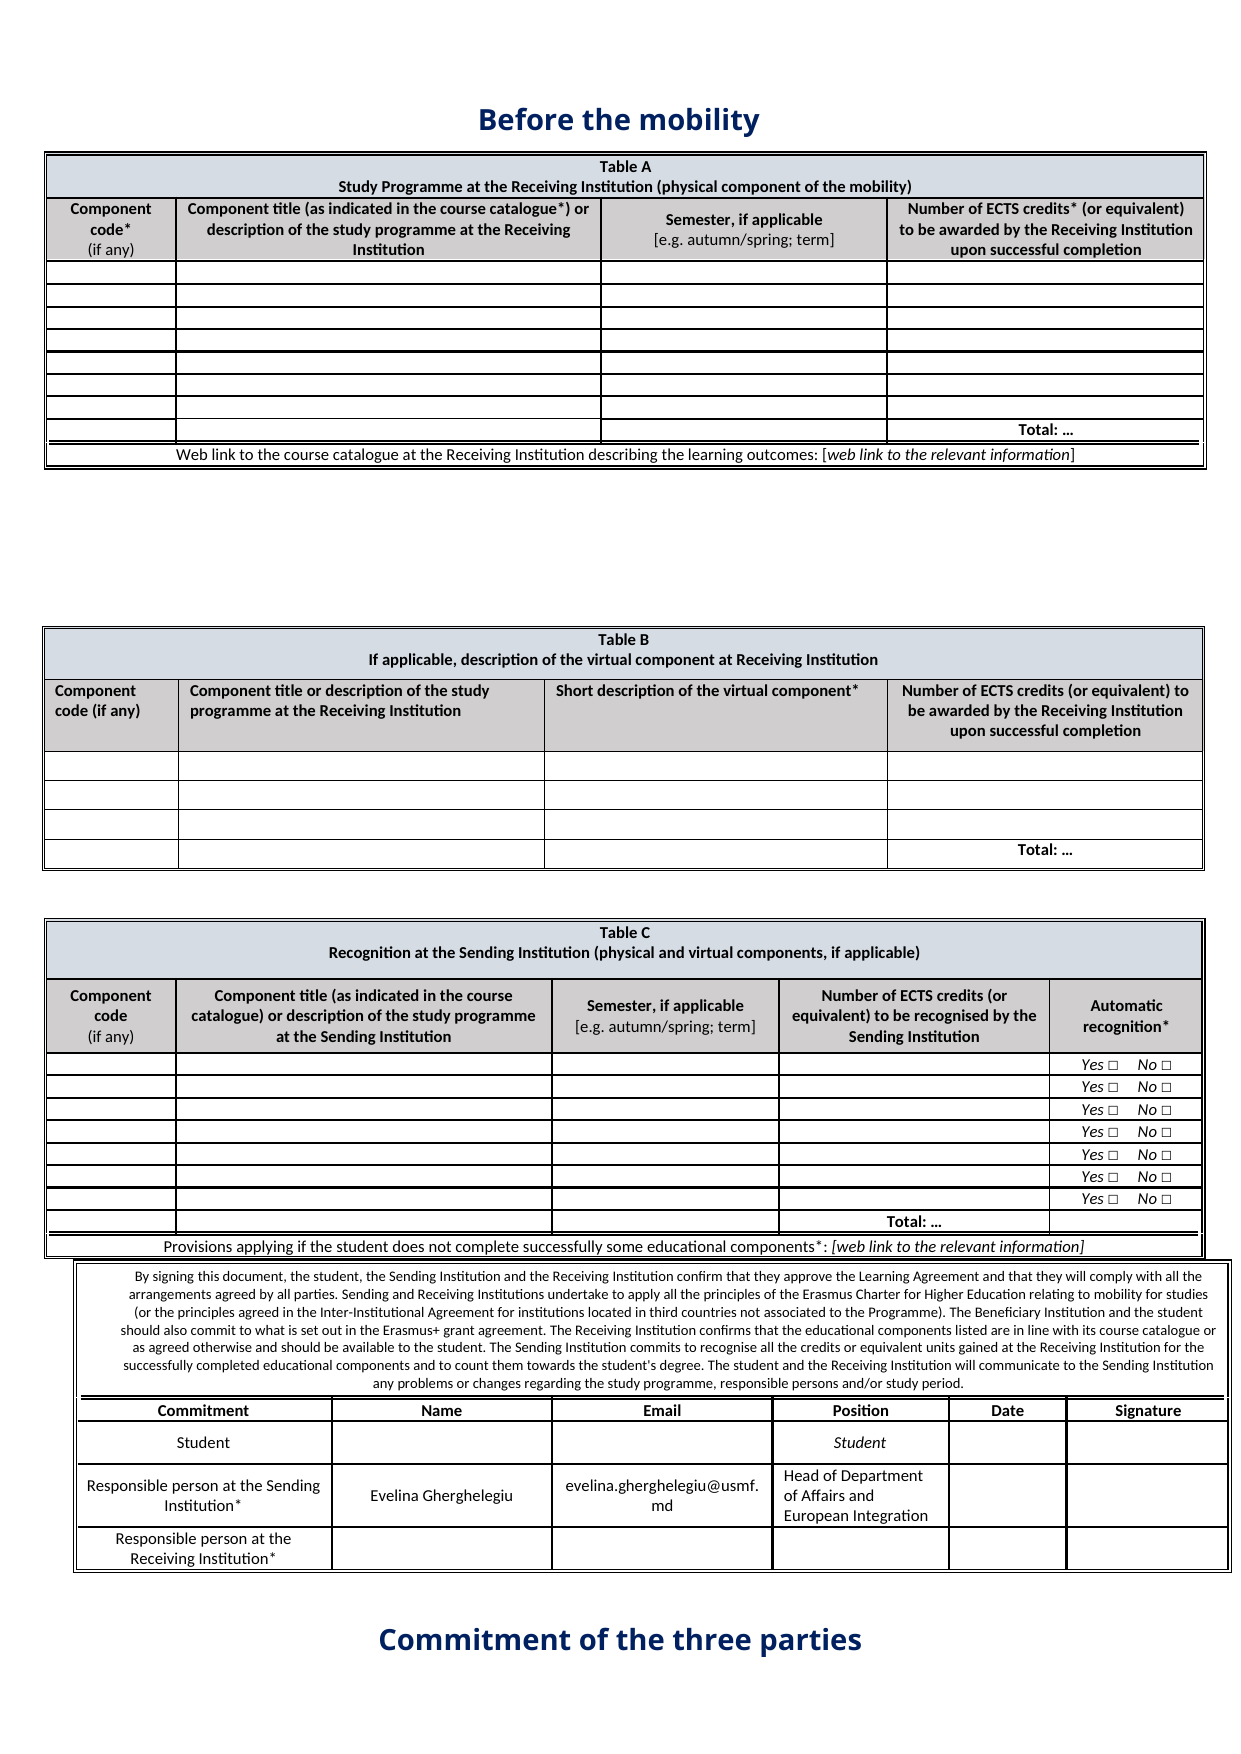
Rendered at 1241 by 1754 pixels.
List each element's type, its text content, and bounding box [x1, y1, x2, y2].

table_cell [177, 285, 600, 306]
table_cell [179, 840, 544, 868]
table_header Table A Study Programme at the Receiving Institution (physical component of the mobility) [47, 156, 1203, 197]
table_cell [888, 330, 1203, 350]
table_cell [47, 1054, 175, 1074]
table_cell [47, 375, 175, 395]
table_cell [602, 262, 886, 283]
table_cell [179, 810, 544, 838]
table_cell [780, 1166, 1049, 1186]
table_cell [888, 752, 1202, 780]
table_cell [950, 1465, 1065, 1526]
table_cell [47, 1144, 175, 1164]
table_header Table C Recognition at the Sending Institution (physical and virtual components, if applicable) [47, 922, 1201, 978]
table_cell [602, 375, 886, 395]
table_cell [888, 262, 1203, 283]
table_cell [177, 1144, 551, 1164]
table_cell [1068, 1528, 1227, 1569]
table_cell [780, 1054, 1049, 1074]
table_cell [47, 1189, 175, 1209]
table_cell evelina.gherghelegiu@usmf.md [553, 1465, 771, 1526]
table_cell Semester, if applicable [e.g. autumn/spring; term] [553, 980, 778, 1052]
text Commitment of the three parties [75, 1619, 1165, 1659]
table_cell [553, 1189, 778, 1209]
table_cell Yes No [1050, 1189, 1201, 1209]
table_cell [545, 781, 887, 809]
table_cell [179, 752, 544, 780]
table_cell [545, 810, 887, 838]
table_cell [177, 1076, 551, 1097]
table_cell Signature [1068, 1395, 1230, 1420]
table_cell [888, 781, 1202, 809]
table_cell [553, 1076, 778, 1097]
table_cell Yes No [1050, 1121, 1201, 1142]
table_header By signing this document, the student, the Sending Institution and the Receiving Institution confirm that they approve the Learning Agreement and that they will comply with all the arrangements agreed by all parties. Sending and Receiving Institutions undertake to apply all the principles of the Erasmus Charter for Higher Education relating to mobility for studies (or the principles agreed in the Inter-Institutional Agreement for institutions located in third countries not associated to the Programme). The Beneficiary Institution and the student should also commit to what is set out in the Erasmus+ grant agreement. The Receiving Institution confirms that the educational components listed are in line with its course catalogue or as agreed otherwise and should be available to the student. The Sending Institution commits to recognise all the credits or equivalent units gained at the Receiving Institution for the successfully completed educational components and to count them towards the student's degree. The student and the Receiving Institution will communicate to the Sending Institution any problems or changes regarding the study programme, responsible persons and/or study period. [77, 1264, 1227, 1395]
table_cell Yes No [1050, 1166, 1201, 1186]
table_cell [177, 262, 600, 283]
table_cell [602, 397, 886, 417]
table_cell Responsible person at the Sending Institution* [77, 1464, 331, 1526]
table_cell Provisions applying if the student does not complete successfully some educational components*: [web link to the relevant information] [46, 1231, 1203, 1256]
table_cell Head of Department of Affairs and European Integration [774, 1465, 948, 1526]
table_cell [545, 840, 887, 868]
table_cell [780, 1099, 1049, 1119]
table_cell [47, 1099, 175, 1119]
table_cell [47, 1121, 175, 1142]
table_cell Number of ECTS credits (or equivalent) to be awarded by the Receiving Institution upon successful completion [888, 680, 1202, 751]
table_cell [47, 330, 175, 350]
table_cell [177, 1211, 551, 1231]
table_cell [888, 810, 1202, 838]
table_cell [1050, 1211, 1201, 1231]
table_header Table B If applicable, description of the virtual component at Receiving Institution [45, 629, 1202, 679]
table_cell Email [553, 1400, 771, 1420]
table_cell [553, 1144, 778, 1164]
table_cell Semester, if applicable [e.g. autumn/spring; term] [602, 199, 886, 259]
table_cell [47, 1076, 175, 1097]
table_cell Component title or description of the study programme at the Receiving Institution [179, 680, 544, 751]
table_cell Yes No [1050, 1076, 1201, 1097]
table_cell Yes No [1050, 1099, 1201, 1119]
table_cell [45, 840, 178, 868]
table_cell [47, 353, 175, 373]
table_cell Short description of the virtual component* [545, 680, 887, 751]
table_cell Component code (if any) [45, 680, 178, 751]
table_cell [553, 1422, 771, 1463]
table_cell [177, 397, 600, 417]
table_cell [553, 1211, 778, 1231]
table_cell Component title (as indicated in the course catalogue) or description of the study programme at the Sending Institution [177, 980, 551, 1052]
table_cell Number of ECTS credits (or equivalent) to be recognised by the Sending Institution [780, 980, 1049, 1052]
table_cell [47, 1166, 175, 1186]
table_cell Position [774, 1400, 948, 1420]
table_cell [545, 752, 887, 780]
table_cell [950, 1422, 1065, 1463]
table_cell [333, 1528, 551, 1569]
table_cell Yes No [1050, 1054, 1201, 1074]
table_cell [780, 1144, 1049, 1164]
table_cell Component code (if any) [47, 980, 175, 1052]
text Before the mobility [75, 99, 1162, 139]
table_cell [888, 353, 1203, 373]
table_cell Student [77, 1421, 331, 1463]
table_cell [553, 1054, 778, 1074]
table_cell [602, 353, 886, 373]
table_cell [602, 308, 886, 328]
table_cell [45, 810, 178, 838]
table_cell [177, 1054, 551, 1074]
table_cell [45, 752, 178, 780]
table_cell [333, 1422, 551, 1463]
table_cell [47, 397, 175, 417]
table_cell [179, 781, 544, 809]
table_cell [888, 285, 1203, 306]
table_cell Total: … [780, 1211, 1049, 1231]
table_cell [47, 420, 175, 440]
table_cell [47, 308, 175, 328]
table_cell Student [774, 1422, 948, 1463]
table_cell [602, 285, 886, 306]
table_cell [47, 262, 175, 283]
table_cell Responsible person at the Receiving Institution* [77, 1527, 331, 1569]
table_cell [553, 1166, 778, 1186]
table_cell [177, 375, 600, 395]
table_cell Commitment [75, 1395, 331, 1420]
table_cell [177, 1099, 551, 1119]
table_cell [553, 1099, 778, 1119]
table_cell [780, 1076, 1049, 1097]
table_cell [553, 1121, 778, 1142]
table_cell [888, 308, 1203, 328]
table_cell Date [950, 1400, 1065, 1420]
table_cell [177, 419, 600, 440]
table_cell [774, 1528, 948, 1569]
table_cell [47, 285, 175, 306]
table_cell Total: … [888, 840, 1202, 868]
table_cell Total: … [888, 420, 1203, 440]
table_cell [47, 1211, 175, 1231]
table_cell [177, 1189, 551, 1209]
table_cell Name [333, 1400, 551, 1420]
table_cell [950, 1528, 1065, 1569]
table_cell [888, 375, 1203, 395]
table_cell Evelina Gherghelegiu [333, 1465, 551, 1526]
table_cell [45, 781, 178, 809]
table_cell Web link to the course catalogue at the Receiving Institution describing the learning outcomes: [web link to the relevant information] [46, 440, 1205, 465]
table_cell [602, 420, 886, 440]
table_cell [177, 1166, 551, 1186]
table_cell [1068, 1422, 1227, 1463]
table_cell [602, 330, 886, 350]
table_cell [553, 1528, 771, 1569]
table_cell [888, 397, 1203, 417]
table_cell Component code* (if any) [47, 199, 175, 259]
table_cell [177, 308, 600, 328]
table_cell Yes No [1050, 1144, 1201, 1164]
table_cell Component title (as indicated in the course catalogue*) or description of the study programme at the Receiving Institution [177, 199, 600, 259]
table_cell [780, 1121, 1049, 1142]
table_cell Automatic recognition* [1050, 980, 1201, 1052]
table_cell Number of ECTS credits* (or equivalent) to be awarded by the Receiving Institution upon successful completion [888, 199, 1203, 259]
table_cell [780, 1189, 1049, 1209]
table_cell [177, 353, 600, 373]
table_cell [1068, 1465, 1227, 1526]
table_cell [177, 1121, 551, 1142]
table_cell [177, 330, 600, 350]
